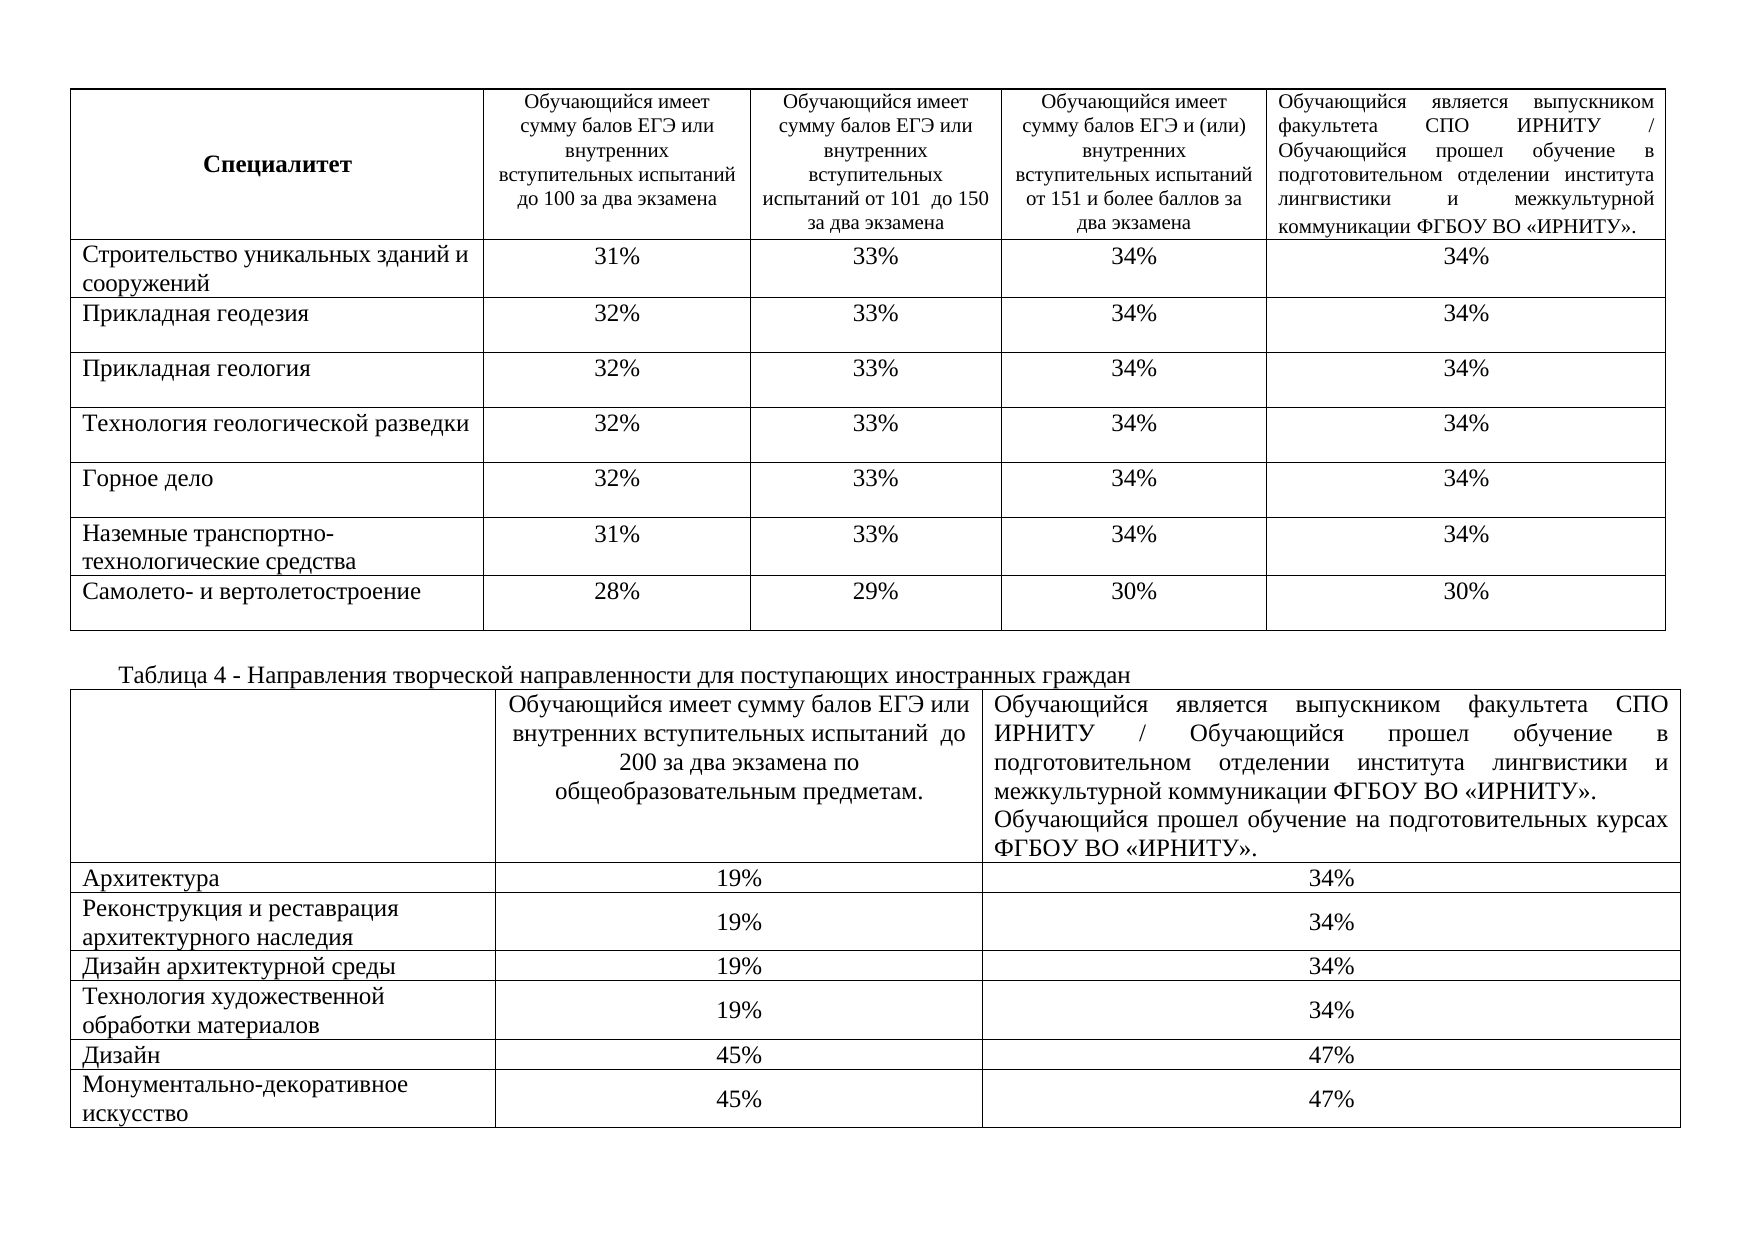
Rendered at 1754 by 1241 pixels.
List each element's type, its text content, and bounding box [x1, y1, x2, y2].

table_cell 33% [751, 298, 1001, 352]
table_cell 30% [1267, 576, 1665, 630]
table_cell 29% [751, 576, 1001, 630]
table_cell 34% [1267, 463, 1665, 517]
table_cell Дизайн [71, 1040, 495, 1068]
table_cell 19% [496, 893, 982, 950]
table_cell 19% [496, 981, 982, 1039]
table_cell Технология геологической разведки [71, 408, 483, 462]
table_cell 45% [496, 1070, 982, 1127]
table_cell 19% [496, 863, 982, 892]
table_cell Прикладная геология [71, 353, 483, 407]
table_cell 34% [1002, 463, 1266, 517]
table_cell Прикладная геодезия [71, 298, 483, 352]
table_header Обучающийся имеет сумму балов ЕГЭ или внутренних вступительных испытаний до 100 за два экзамена [484, 90, 750, 238]
table_header [71, 690, 495, 862]
table_cell 34% [1267, 240, 1665, 297]
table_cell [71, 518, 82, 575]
table_header Обучающийся имеет сумму балов ЕГЭ и (или) внутренних вступительных испытаний от 151 и более баллов за два экзамена [1002, 90, 1266, 238]
table_cell 34% [1267, 353, 1665, 407]
table_cell 34% [983, 981, 1680, 1039]
table_cell 31% [484, 518, 750, 575]
table_cell 32% [484, 353, 750, 407]
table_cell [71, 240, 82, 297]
table_cell Самолето- и вертолетостроение [71, 576, 483, 630]
table_cell 34% [1002, 518, 1266, 575]
table_cell 34% [1002, 298, 1266, 352]
table_cell 34% [1267, 518, 1665, 575]
table_cell 47% [983, 1040, 1680, 1068]
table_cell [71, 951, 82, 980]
table_cell 28% [484, 576, 750, 630]
table_cell 31% [484, 240, 750, 297]
table_cell 34% [983, 951, 1680, 980]
table_cell 34% [1002, 353, 1266, 407]
table_cell 34% [1002, 408, 1266, 462]
table_cell 32% [484, 408, 750, 462]
table_cell 45% [496, 1040, 982, 1068]
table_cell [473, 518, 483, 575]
table_cell 33% [751, 463, 1001, 517]
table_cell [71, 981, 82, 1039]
table_header Специалитет [71, 90, 483, 238]
table_cell 30% [1002, 576, 1266, 630]
table_cell Реконструкция и реставрация архитектурного наследия [71, 893, 495, 950]
table_cell 33% [751, 353, 1001, 407]
table_cell Горное дело [71, 463, 483, 517]
table_cell 32% [484, 463, 750, 517]
table_cell Монументально-декоративное искусство [71, 1070, 495, 1127]
table_cell 33% [751, 240, 1001, 297]
table_cell 19% [496, 951, 982, 980]
table_cell 34% [1267, 408, 1665, 462]
table_cell 34% [983, 863, 1680, 892]
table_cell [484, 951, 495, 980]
table_cell 32% [484, 298, 750, 352]
table_cell 34% [1002, 240, 1266, 297]
table_header Обучающийся имеет сумму балов ЕГЭ или внутренних вступительных испытаний от 101 до 150 за два экзамена [751, 90, 1001, 238]
table_cell 34% [983, 893, 1680, 950]
table_header Обучающийся является выпускником факультета СПО ИРНИТУ / Обучающийся прошел обучение в подготовительном отделении института лингвистики и межкультурной коммуникации ФГБОУ ВО «ИРНИТУ». Обучающийся прошел обучение на подготовительных курсах ФГБОУ ВО «ИРНИТУ». [983, 690, 1680, 862]
table_cell 33% [751, 518, 1001, 575]
table_cell 34% [1267, 298, 1665, 352]
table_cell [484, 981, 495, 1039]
table_header Обучающийся имеет сумму балов ЕГЭ или внутренних вступительных испытаний до 200 за два экзамена по общеобразовательным предметам. [496, 690, 982, 862]
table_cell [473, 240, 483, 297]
text Таблица 4 - Направления творческой направленности для поступающих иностранных граждан [118, 660, 1639, 688]
table_cell 33% [751, 408, 1001, 462]
table_header Обучающийся является выпускником факультета СПО ИРНИТУ / Обучающийся прошел обучение в подготовительном отделении института лингвистики и межкультурной коммуникации ФГБОУ ВО «ИРНИТУ». [1267, 90, 1665, 238]
table_cell 47% [983, 1070, 1680, 1127]
